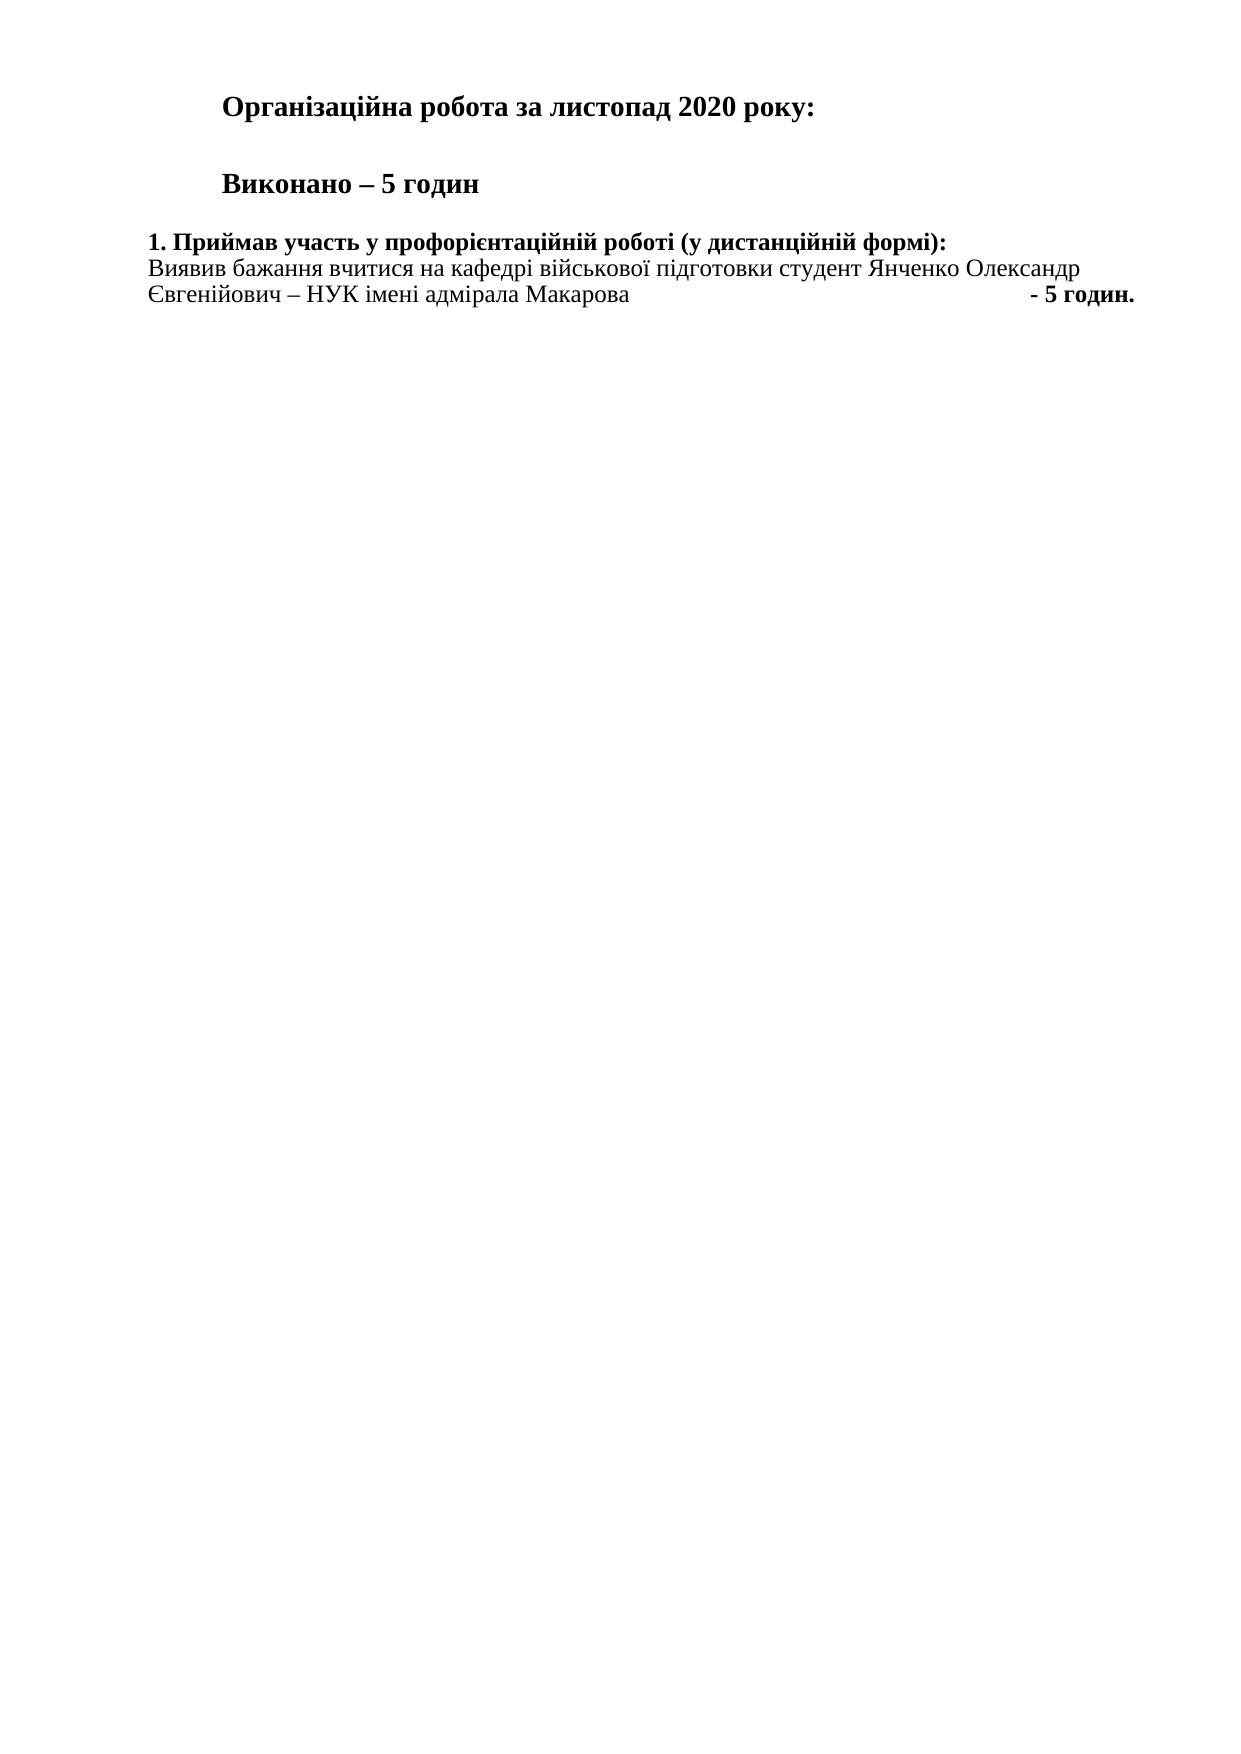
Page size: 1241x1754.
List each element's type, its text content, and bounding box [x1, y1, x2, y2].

text Євгенійович – НУК імені адмірала Макарова - 5 годин. [148, 282, 1181, 308]
text Виявив бажання вчитися на кафедрі військової підготовки студент Янченко Олександр [148, 256, 1181, 282]
text Виконано – 5 годин [148, 166, 1181, 199]
text 1. Приймав участь у профорієнтаційній роботі (у дистанційній формі): [148, 230, 1181, 256]
text Організаційна робота за листопад 2020 року: [148, 89, 1181, 122]
